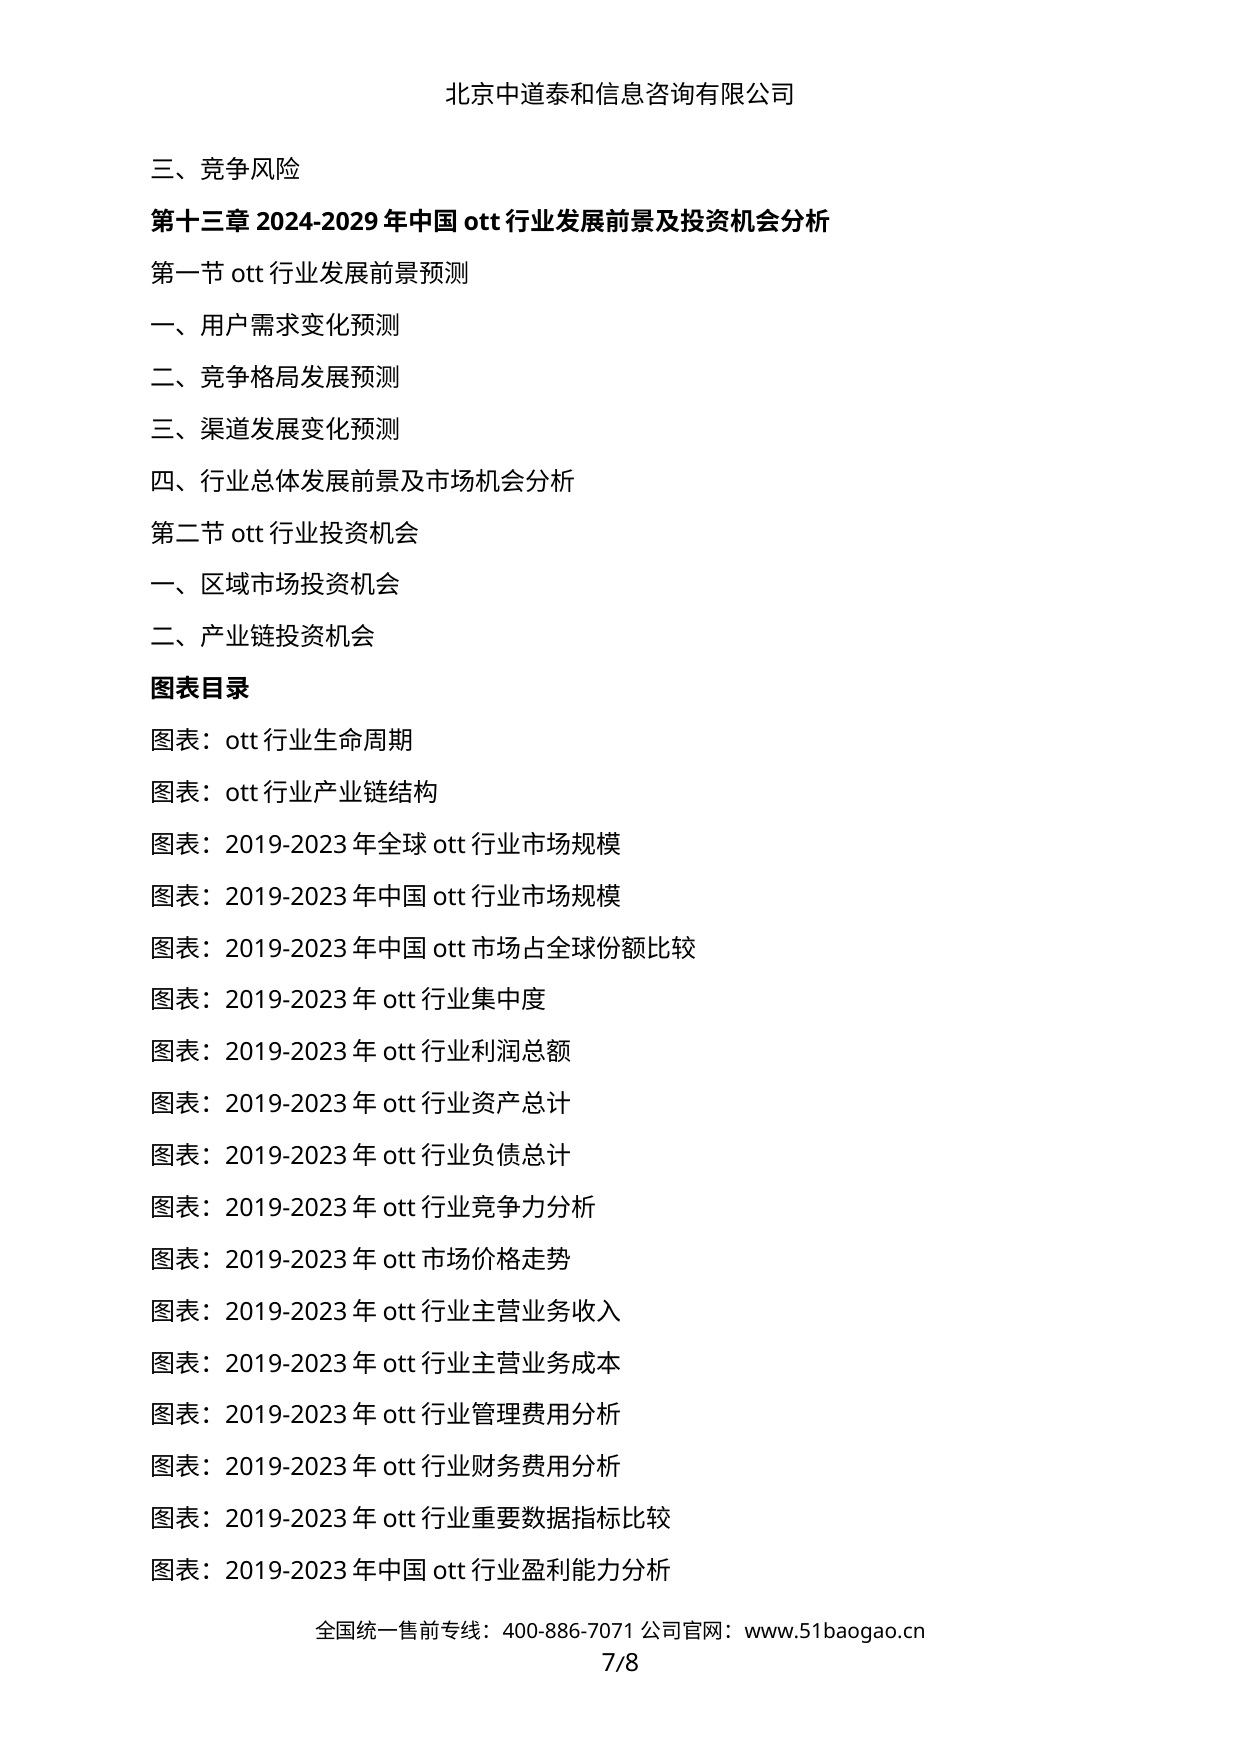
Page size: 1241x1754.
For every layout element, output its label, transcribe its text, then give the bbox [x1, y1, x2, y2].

text 图表：2019-2023年中国ott行业盈利能力分析 [150, 1551, 1090, 1587]
text 图表：2019-2023年ott行业主营业务收入 [150, 1291, 1090, 1327]
text 三、竞争风险 [150, 150, 1090, 186]
text 图表：2019-2023年ott行业资产总计 [150, 1084, 1090, 1120]
text 一、区域市场投资机会 [150, 565, 1090, 601]
text 图表：2019-2023年ott市场价格走势 [150, 1239, 1090, 1276]
text 四、行业总体发展前景及市场机会分析 [150, 461, 1090, 497]
text 图表：2019-2023年ott行业管理费用分析 [150, 1395, 1090, 1431]
text 图表：2019-2023年ott行业利润总额 [150, 1032, 1090, 1068]
text 第一节 ott行业发展前景预测 [150, 254, 1090, 290]
text 图表：ott行业产业链结构 [150, 772, 1090, 809]
text 三、渠道发展变化预测 [150, 409, 1090, 446]
text 一、用户需求变化预测 [150, 306, 1090, 342]
text 二、竞争格局发展预测 [150, 357, 1090, 394]
text 图表：2019-2023年ott行业财务费用分析 [150, 1447, 1090, 1483]
text 图表：2019-2023年全球ott行业市场规模 [150, 824, 1090, 861]
text 图表：2019-2023年中国ott市场占全球份额比较 [150, 928, 1090, 964]
text 图表：2019-2023年ott行业竞争力分析 [150, 1187, 1090, 1224]
text 图表：2019-2023年中国ott行业市场规模 [150, 876, 1090, 912]
text 图表：2019-2023年ott行业集中度 [150, 980, 1090, 1016]
text 图表：2019-2023年ott行业重要数据指标比较 [150, 1499, 1090, 1535]
text 第十三章 2024-2029年中国ott行业发展前景及投资机会分析 [150, 202, 1090, 238]
text 图表：2019-2023年ott行业负债总计 [150, 1136, 1090, 1172]
text 图表：2019-2023年ott行业主营业务成本 [150, 1343, 1090, 1379]
text 图表目录 [150, 669, 1090, 705]
text 第二节 ott行业投资机会 [150, 513, 1090, 549]
text 二、产业链投资机会 [150, 617, 1090, 653]
text 图表：ott行业生命周期 [150, 721, 1090, 757]
